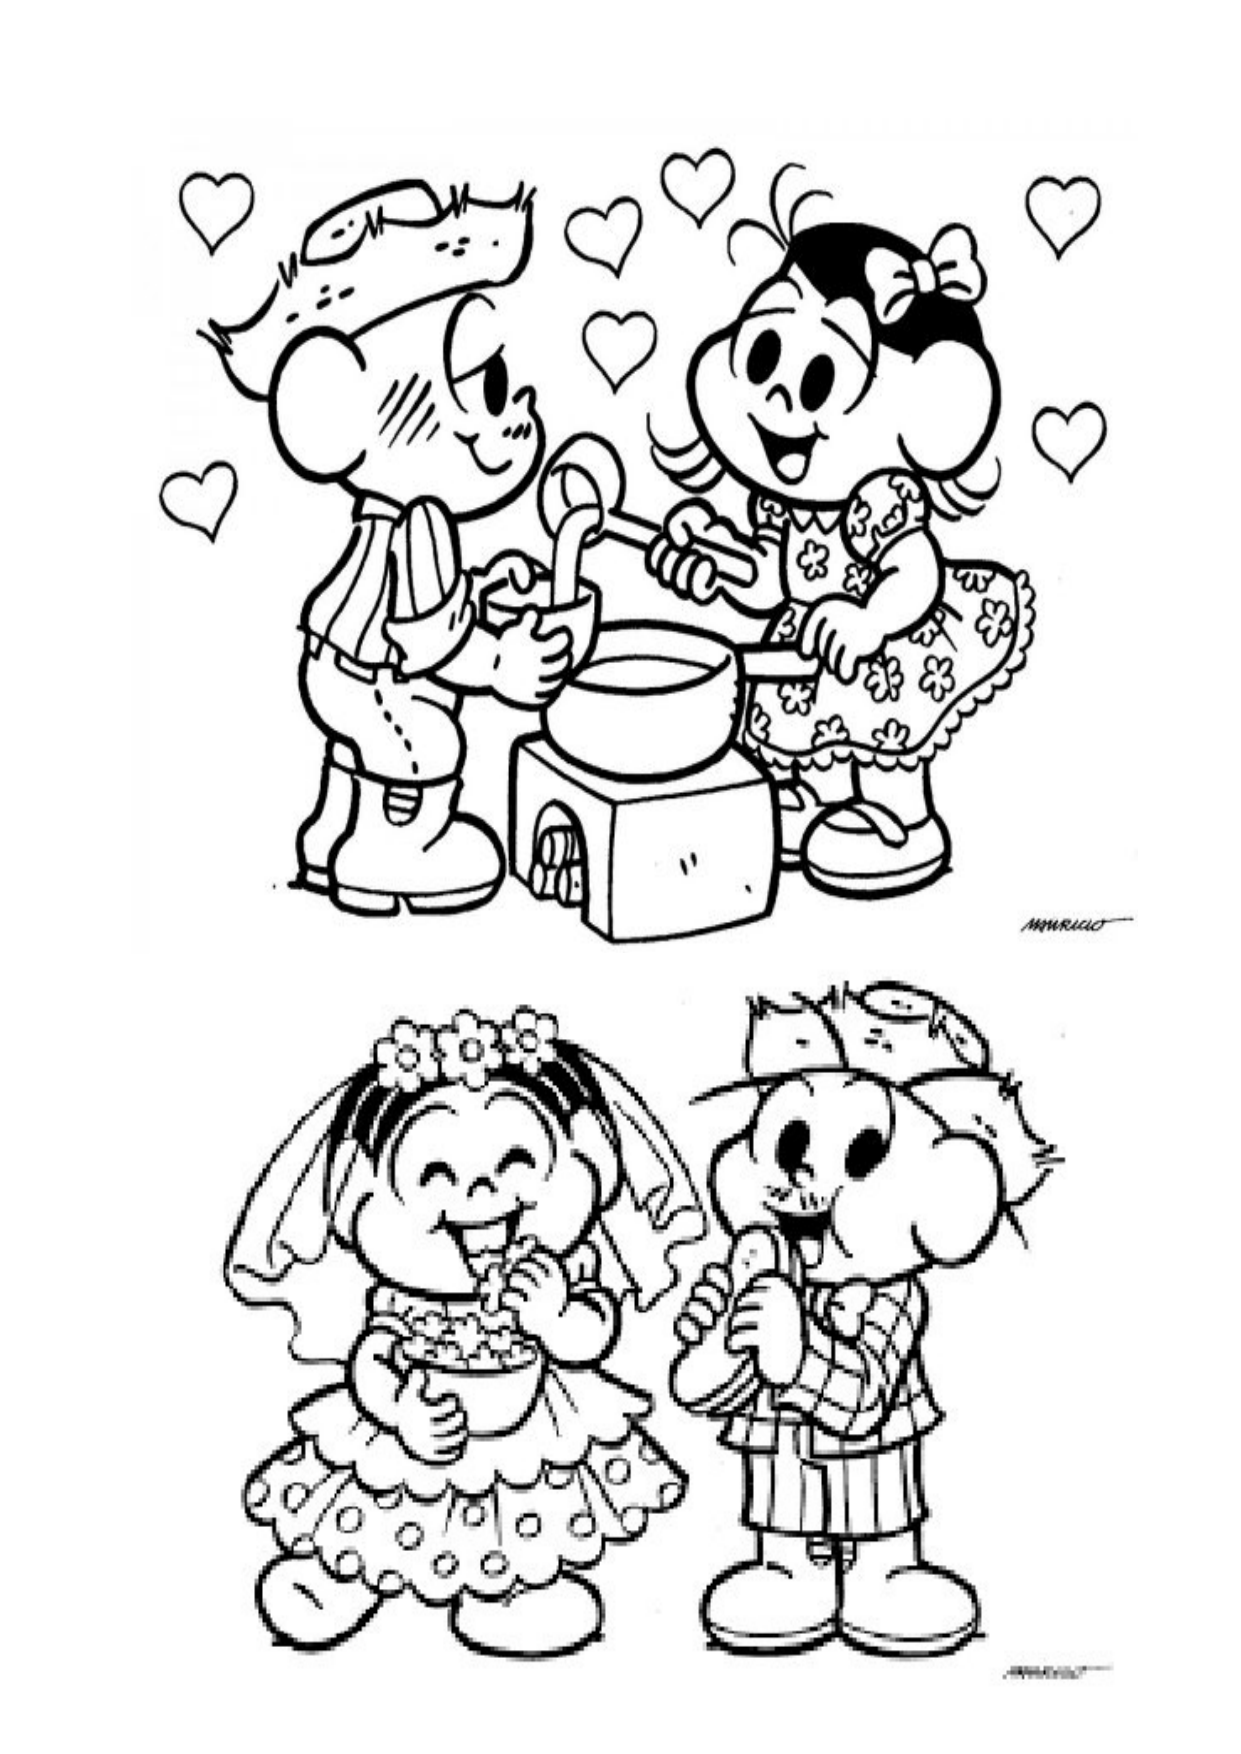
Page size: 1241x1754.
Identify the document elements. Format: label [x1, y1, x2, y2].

picture [131, 118, 1138, 1695]
